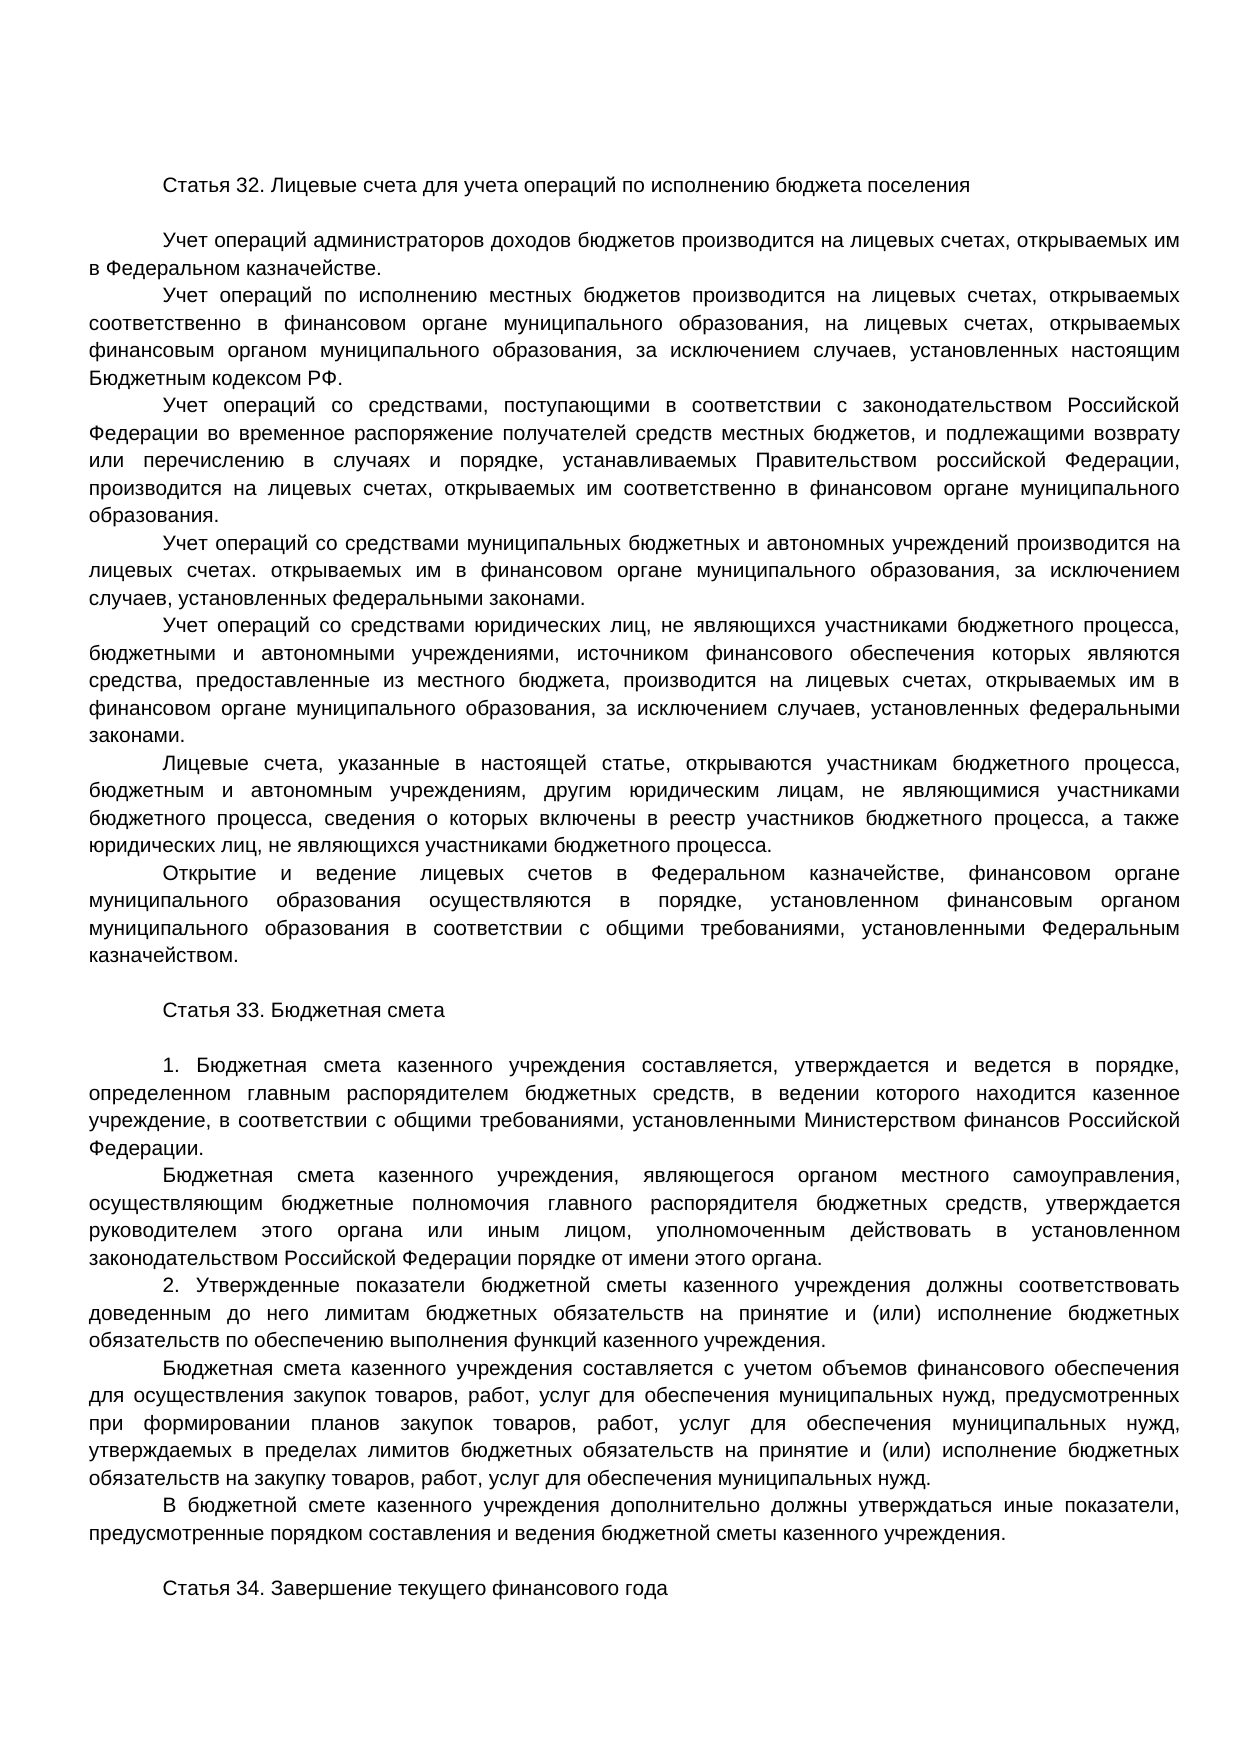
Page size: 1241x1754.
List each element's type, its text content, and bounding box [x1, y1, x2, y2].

text Открытие и ведение лицевых счетов в Федеральном казначействе, финансовом органе муниципального образования осуществляются в порядке, установленном финансовым органом муниципального образования в соответствии с общими требованиями, установленными Федеральным казначейством. [89, 861, 1181, 967]
text В бюджетной смете казенного учреждения дополнительно должны утверждаться иные показатели, предусмотренные порядком составления и ведения бюджетной сметы казенного учреждения. [89, 1493, 1181, 1544]
text Статья 32. Лицевые счета для учета операций по исполнению бюджета поселения [89, 173, 1181, 197]
text Статья 33. Бюджетная смета [89, 998, 1181, 1022]
text Бюджетная смета казенного учреждения составляется с учетом объемов финансового обеспечения для осуществления закупок товаров, работ, услуг для обеспечения муниципальных нужд, предусмотренных при формировании планов закупок товаров, работ, услуг для обеспечения муниципальных нужд, утверждаемых в пределах лимитов бюджетных обязательств на принятие и (или) исполнение бюджетных обязательств на закупку товаров, работ, услуг для обеспечения муниципальных нужд. [89, 1356, 1181, 1489]
text Учет операций со средствами юридических лиц, не являющихся участниками бюджетного процесса, бюджетными и автономными учреждениями, источником финансового обеспечения которых являются средства, предоставленные из местного бюджета, производится на лицевых счетах, открываемых им в финансовом органе муниципального образования, за исключением случаев, установленных федеральными законами. [89, 613, 1181, 747]
text 1. Бюджетная смета казенного учреждения составляется, утверждается и ведется в порядке, определенном главным распорядителем бюджетных средств, в ведении которого находится казенное учреждение, в соответствии с общими требованиями, установленными Министерством финансов Российской Федерации. [89, 1053, 1181, 1159]
text Статья 34. Завершение текущего финансового года [89, 1576, 1181, 1599]
text 2. Утвержденные показатели бюджетной сметы казенного учреждения должны соответствовать доведенным до него лимитам бюджетных обязательств на принятие и (или) исполнение бюджетных обязательств по обеспечению выполнения функций казенного учреждения. [89, 1273, 1181, 1352]
text Учет операций со средствами, поступающими в соответствии с законодательством Российской Федерации во временное распоряжение получателей средств местных бюджетов, и подлежащими возврату или перечислению в случаях и порядке, устанавливаемых Правительством российской Федерации, производится на лицевых счетах, открываемых им соответственно в финансовом органе муниципального образования. [89, 393, 1181, 527]
text Бюджетная смета казенного учреждения, являющегося органом местного самоуправления, осуществляющим бюджетные полномочия главного распорядителя бюджетных средств, утверждается руководителем этого органа или иным лицом, уполномоченным действовать в установленном законодательством Российской Федерации порядке от имени этого органа. [89, 1163, 1181, 1269]
text Учет операций администраторов доходов бюджетов производится на лицевых счетах, открываемых им в Федеральном казначействе. [89, 228, 1181, 279]
text Учет операций по исполнению местных бюджетов производится на лицевых счетах, открываемых соответственно в финансовом органе муниципального образования, на лицевых счетах, открываемых финансовым органом муниципального образования, за исключением случаев, установленных настоящим Бюджетным кодексом РФ. [89, 283, 1181, 389]
text Лицевые счета, указанные в настоящей статье, открываются участникам бюджетного процесса, бюджетным и автономным учреждениям, другим юридическим лицам, не являющимися участниками бюджетного процесса, сведения о которых включены в реестр участников бюджетного процесса, а также юридических лиц, не являющихся участниками бюджетного процесса. [89, 751, 1181, 857]
text Учет операций со средствами муниципальных бюджетных и автономных учреждений производится на лицевых счетах. открываемых им в финансовом органе муниципального образования, за исключением случаев, установленных федеральными законами. [89, 531, 1181, 609]
